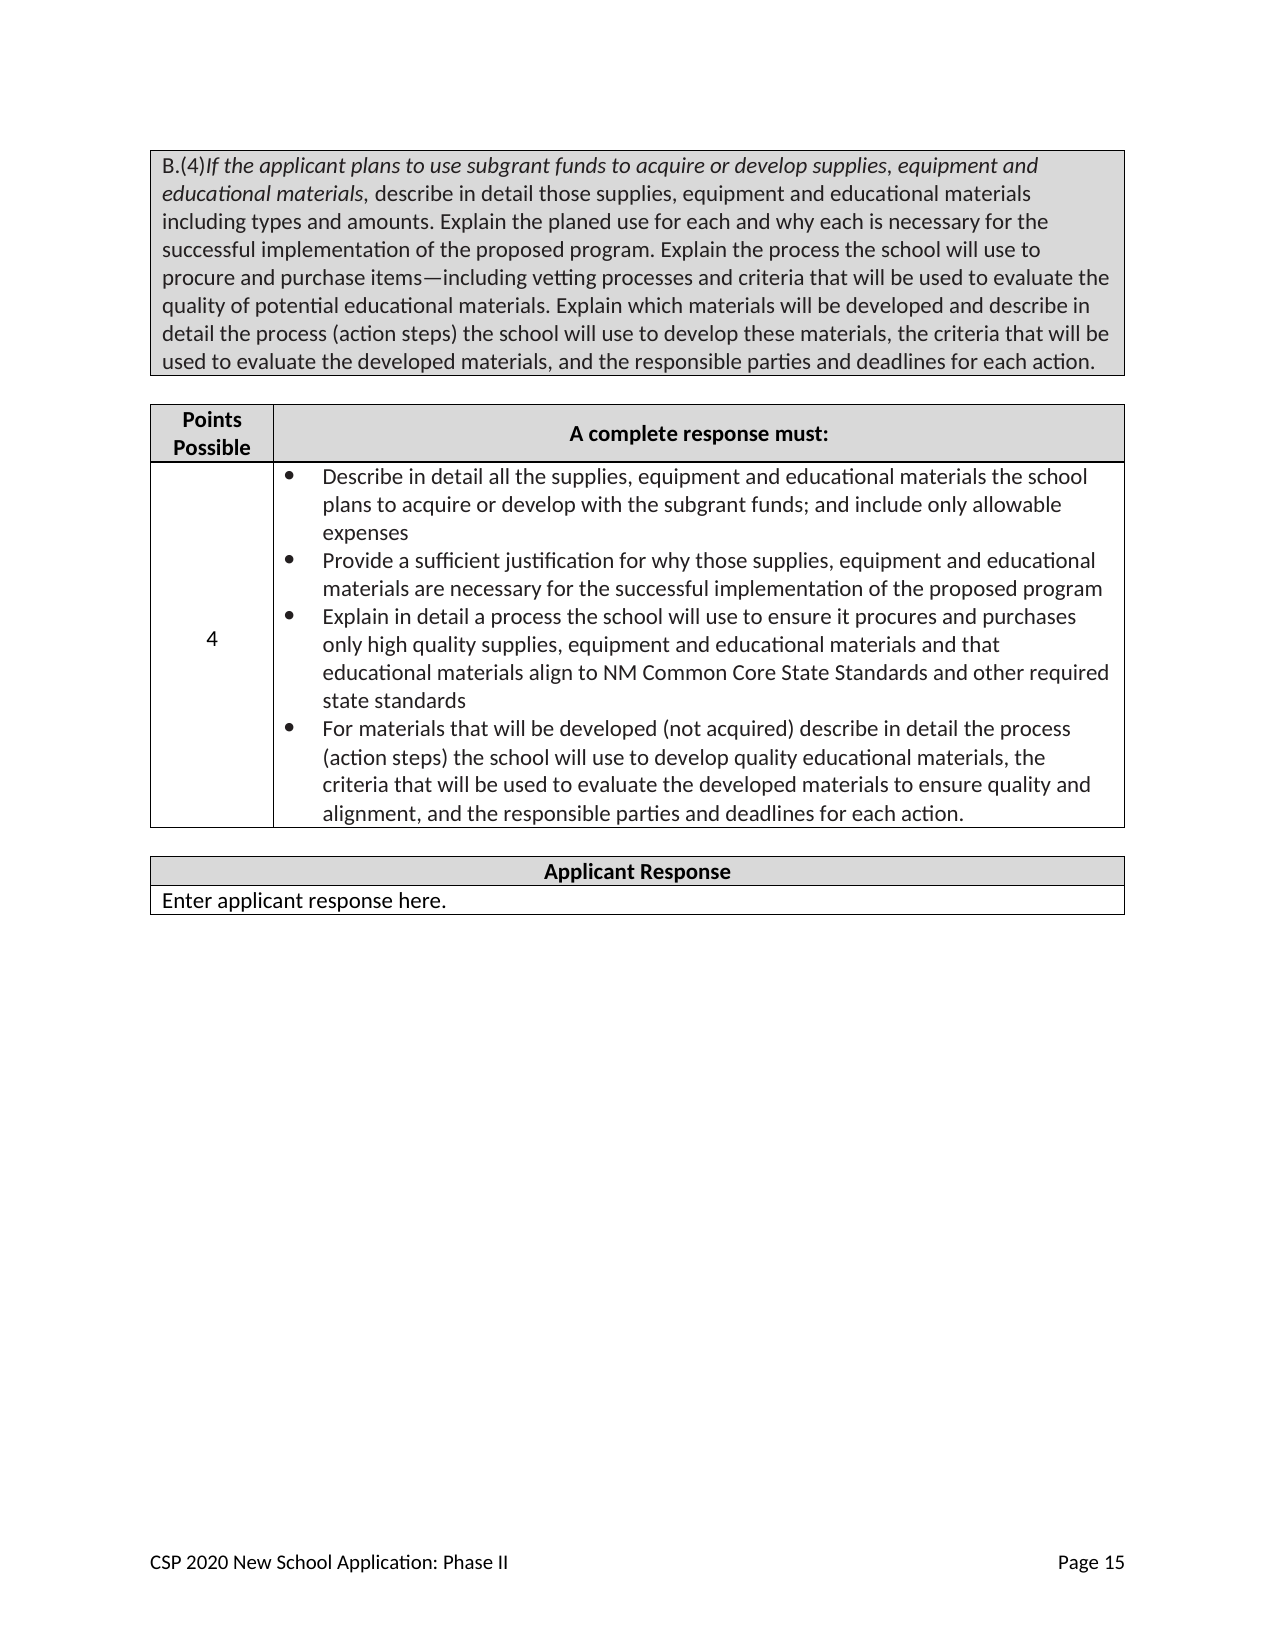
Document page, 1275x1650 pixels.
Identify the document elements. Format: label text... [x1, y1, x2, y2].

table_header A complete response must: [274, 405, 1124, 461]
table_cell Describe in detail all the supplies, equipment and educational materials the school plans to acquire or develop with the subgrant funds; and include only allowable expenses Provide a sufficient justification for why those supplies, equipment and educational materials are necessary for the successful implementation of the proposed program Explain in detail a process the school will use to ensure it procures and purchases only high quality supplies, equipment and educational materials and that educational materials align to NM Common Core State Standards and other required state standards For materials that will be developed (not acquired) describe in detail the process (action steps) the school will use to develop quality educational materials, the criteria that will be used to evaluate the developed materials to ensure quality and alignment, and the responsible parties and deadlines for each action. [274, 463, 1124, 827]
table_cell Enter applicant response here. [151, 886, 1124, 914]
table_header Applicant Response [151, 857, 1124, 885]
table_header Points Possible [151, 405, 273, 461]
table_cell 4 [151, 463, 273, 827]
table_header B.(4)If the applicant plans to use subgrant funds to acquire or develop supplies, equipment and educational materials, describe in detail those supplies, equipment and educational materials including types and amounts. Explain the planed use for each and why each is necessary for the successful implementation of the proposed program. Explain the process the school will use to procure and purchase items—including vetting processes and criteria that will be used to evaluate the quality of potential educational materials. Explain which materials will be developed and describe in detail the process (action steps) the school will use to develop these materials, the criteria that will be used to evaluate the developed materials, and the responsible parties and deadlines for each action. [151, 151, 1124, 375]
